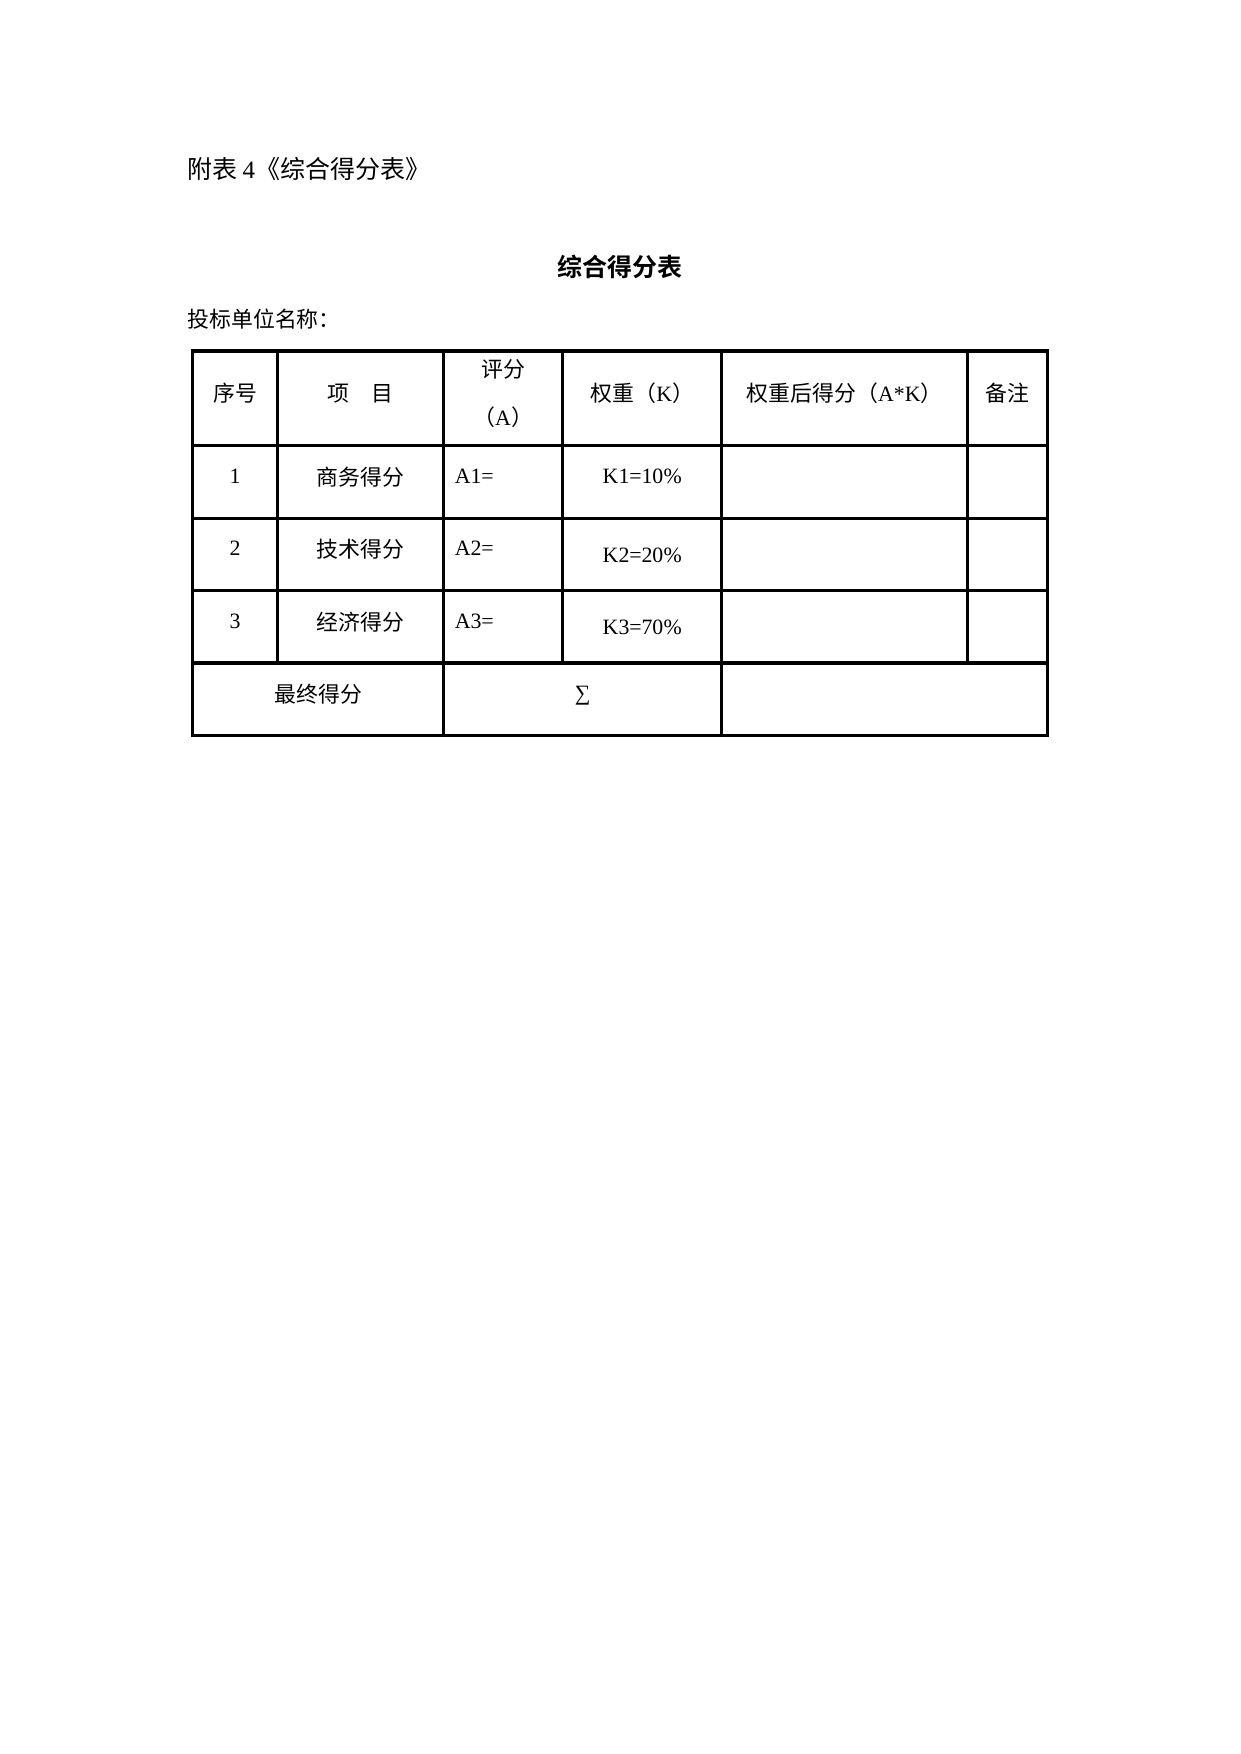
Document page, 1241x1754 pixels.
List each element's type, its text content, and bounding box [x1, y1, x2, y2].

table_cell 经济得分 [279, 592, 442, 661]
table_cell 3 [194, 592, 276, 661]
table_header 权重后得分（A*K） [723, 353, 966, 444]
table_cell 最终得分 [194, 665, 442, 734]
table_header 权重（K） [564, 353, 720, 444]
text 附表4《综合得分表》 [187, 150, 1053, 186]
table_cell [969, 520, 1046, 589]
table_cell 技术得分 [279, 520, 442, 589]
table_cell K1=10% [564, 447, 720, 517]
table_cell A2= [445, 520, 561, 589]
text 投标单位名称： [187, 302, 1053, 333]
table_cell 2 [194, 520, 276, 589]
table_cell A1= [445, 447, 561, 517]
table_cell 1 [194, 447, 276, 517]
table_cell [723, 447, 966, 517]
table_header 备注 [969, 353, 1046, 444]
table_cell K2=20% [564, 520, 720, 589]
table_header 序号 [194, 353, 276, 444]
table_cell K3=70% [564, 592, 720, 661]
table_header 评分（A） [445, 353, 561, 444]
table_cell [723, 592, 966, 661]
table_cell ∑ [445, 665, 720, 734]
table_cell A3= [445, 592, 561, 661]
table_cell [723, 665, 1046, 734]
table_cell [969, 592, 1046, 661]
table_cell [723, 520, 966, 589]
table_header 项 目 [279, 353, 442, 444]
table_cell 商务得分 [279, 447, 442, 517]
text 综合得分表 [187, 247, 1053, 284]
table_cell [969, 447, 1046, 517]
